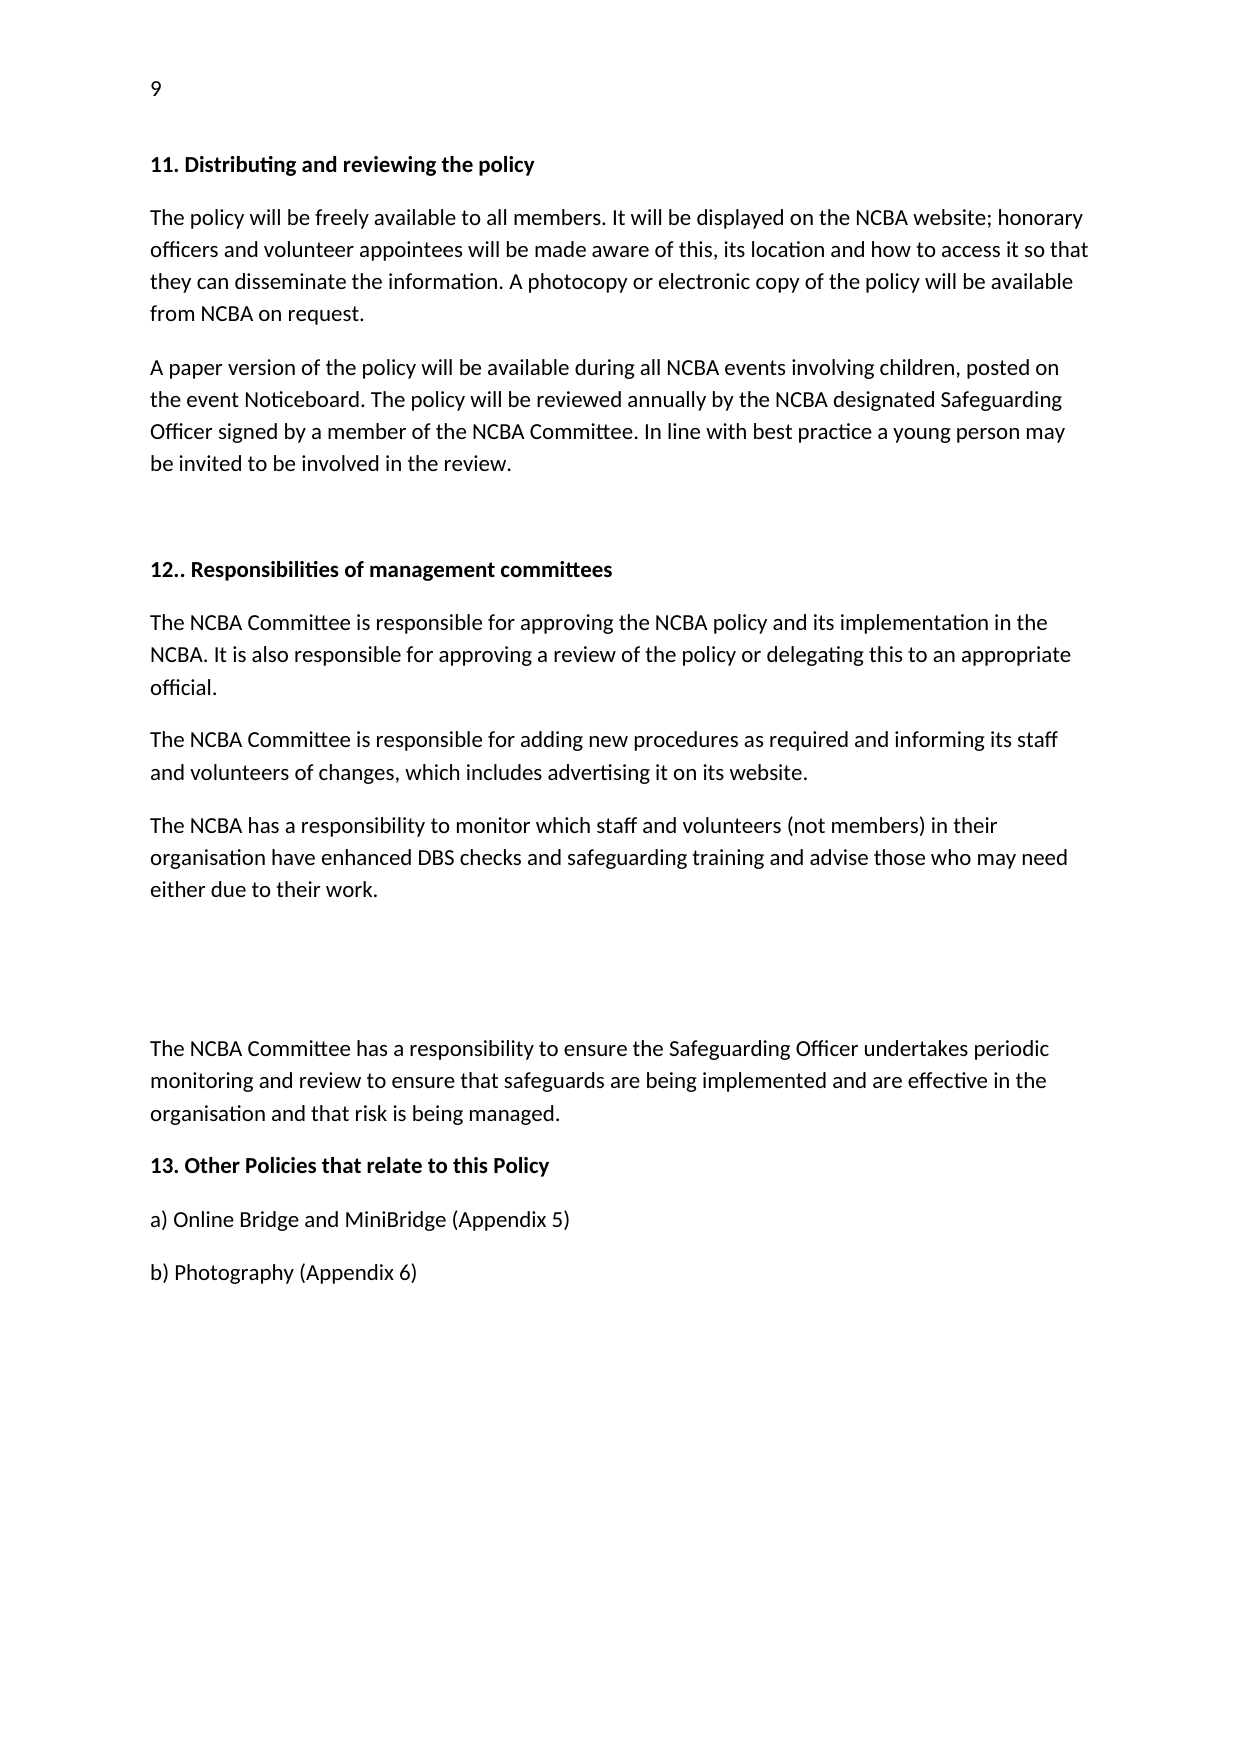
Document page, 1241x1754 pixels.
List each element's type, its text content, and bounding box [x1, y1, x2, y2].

text The NCBA has a responsibility to monitor which staff and volunteers (not members) in their organisation have enhanced DBS checks and safeguarding training and advise those who may need either due to their work. [150, 811, 1090, 903]
text The policy will be freely available to all members. It will be displayed on the NCBA website; honorary officers and volunteer appointees will be made aware of this, its location and how to access it so that they can disseminate the information. A photocopy or electronic copy of the policy will be available from NCBA on request. [150, 203, 1090, 328]
text a) Online Bridge and MiniBridge (Appendix 5) [150, 1205, 1090, 1233]
text A paper version of the policy will be available during all NCBA events involving children, posted on the event Noticeboard. The policy will be reviewed annually by the NCBA designated Safeguarding Officer signed by a member of the NCBA Committee. In line with best practice a young person may be invited to be involved in the review. [150, 353, 1090, 477]
text 13. Other Policies that relate to this Policy [150, 1152, 1090, 1180]
text The NCBA Committee has a responsibility to ensure the Safeguarding Officer undertakes periodic monitoring and review to ensure that safeguards are being implemented and are effective in the organisation and that risk is being managed. [150, 1034, 1090, 1127]
text b) Photography (Appendix 6) [150, 1258, 1090, 1286]
text 11. Distributing and reviewing the policy [150, 150, 1090, 178]
text The NCBA Committee is responsible for approving the NCBA policy and its implementation in the NCBA. It is also responsible for approving a review of the policy or delegating this to an appropriate official. [150, 608, 1090, 701]
text 12.. Responsibilities of management committees [150, 555, 1090, 583]
text The NCBA Committee is responsible for adding new procedures as required and informing its staff and volunteers of changes, which includes advertising it on its website. [150, 726, 1090, 786]
